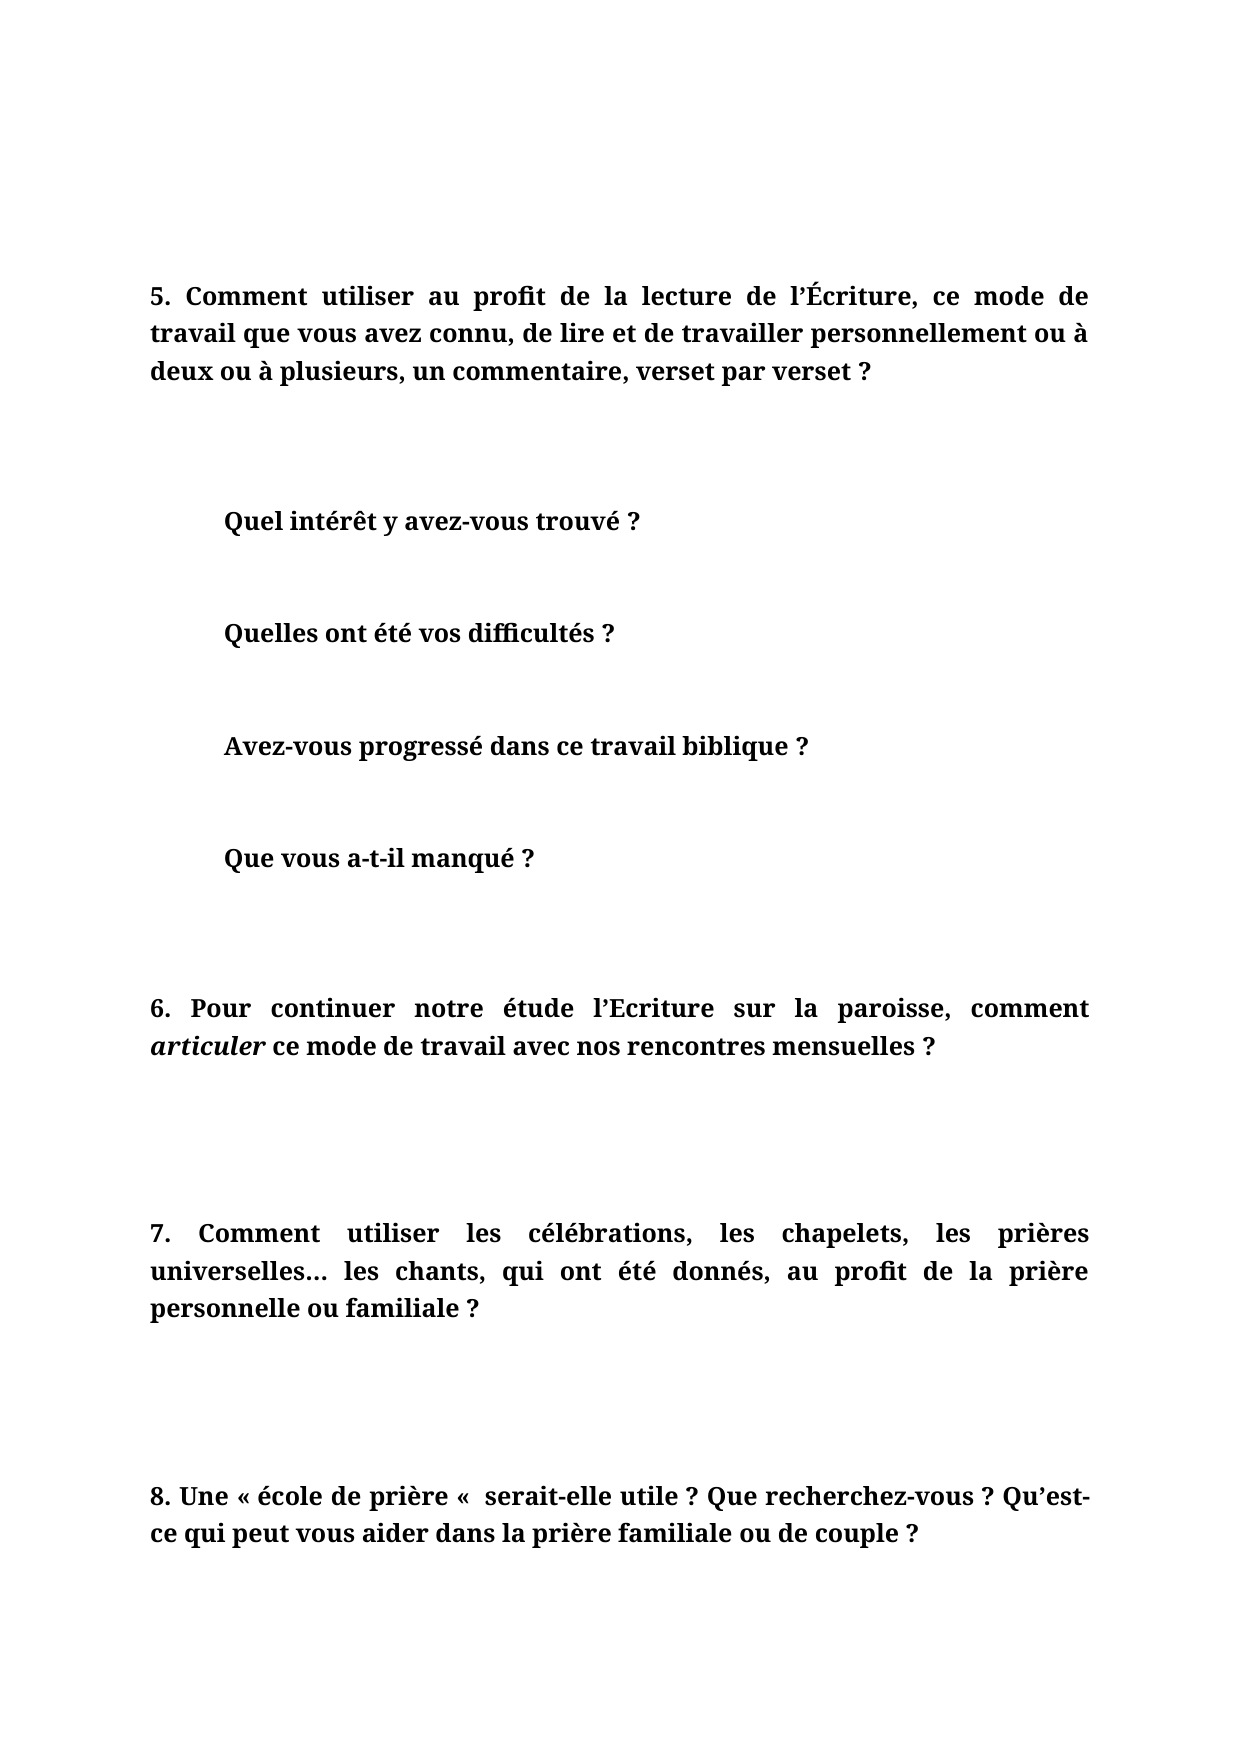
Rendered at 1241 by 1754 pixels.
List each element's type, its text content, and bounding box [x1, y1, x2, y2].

text Quelles ont été vos difficultés ? [150, 614, 1090, 652]
text 8. Une « école de prière « serait-elle utile ? Que recherchez-vous ? Qu’est-ce qui peut vous aider dans la prière familiale ou de couple ? [150, 1477, 1090, 1552]
text Que vous a-t-il manqué ? [150, 839, 1090, 877]
text Quel intérêt y avez-vous trouvé ? [150, 502, 1090, 539]
text 6. Pour continuer notre étude l’Ecriture sur la paroisse, comment articuler ce mode de travail avec nos rencontres mensuelles ? [150, 989, 1090, 1064]
text Avez-vous progressé dans ce travail biblique ? [150, 727, 1090, 764]
text 5. Comment utiliser au profit de la lecture de l’Écriture, ce mode de travail que vous avez connu, de lire et de travailler personnellement ou à deux ou à plusieurs, un commentaire, verset par verset ? [150, 277, 1090, 389]
text 7. Comment utiliser les célébrations, les chapelets, les prières universelles… les chants, qui ont été donnés, au profit de la prière personnelle ou familiale ? [150, 1214, 1090, 1327]
